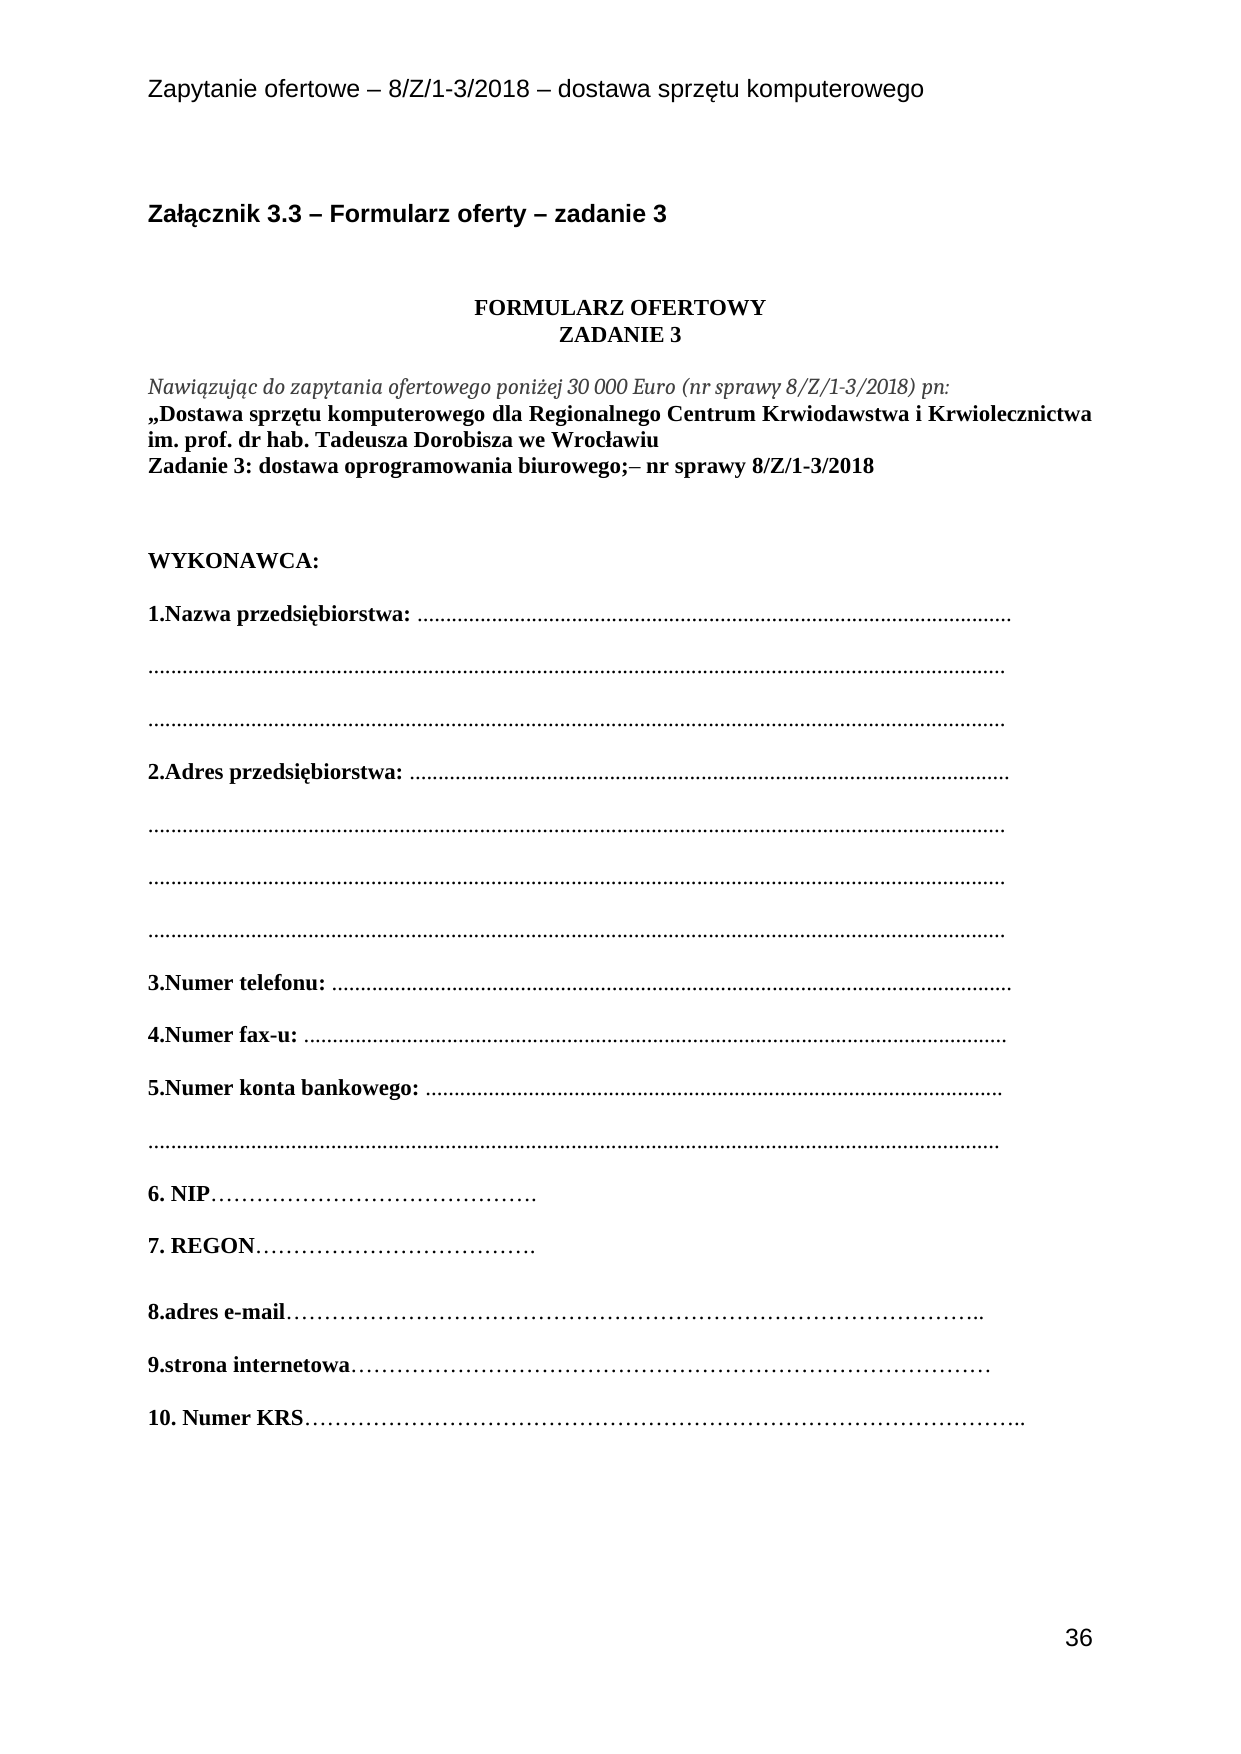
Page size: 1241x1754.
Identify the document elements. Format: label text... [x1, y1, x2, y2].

text ...................................................................................................................................................... [148, 653, 1093, 679]
text Zadanie 3: dostawa oprogramowania biurowego;– nr sprawy 8/Z/1-3/2018 [148, 453, 1093, 479]
text ZADANIE 3 [148, 321, 1093, 347]
text Nawiązując do zapytania ofertowego poniżej 30 000 Euro (nr sprawy 8/Z/1-3/2018) pn: [148, 373, 1093, 400]
text ...................................................................................................................................................... [148, 811, 1093, 837]
text 8.adres e-mail……………………………………………………………………………….. [148, 1298, 1093, 1324]
text 3.Numer telefonu: ....................................................................................................................... [148, 969, 1093, 995]
text ...................................................................................................................................................... [148, 916, 1093, 942]
text 5.Numer konta bankowego: ..................................................................................................... [148, 1074, 1093, 1101]
text ..................................................................................................................................................... [148, 1127, 1093, 1153]
text 9.strona internetowa………………………………………………………………………… [148, 1351, 1093, 1377]
text Załącznik 3.3 – Formularz oferty – zadanie 3 [148, 199, 1093, 227]
text 4.Numer fax-u: ........................................................................................................................... [148, 1022, 1093, 1048]
text 1.Nazwa przedsiębiorstwa: ........................................................................................................ [148, 600, 1093, 626]
text FORMULARZ OFERTOWY [148, 294, 1093, 321]
text ...................................................................................................................................................... [148, 705, 1093, 732]
text 10. Numer KRS………………………………………………………………………………….. [148, 1404, 1093, 1430]
text 7. REGON………………………………. [148, 1232, 1093, 1259]
text 2.Adres przedsiębiorstwa: ......................................................................................................... [148, 758, 1093, 784]
text ...................................................................................................................................................... [148, 863, 1093, 890]
text „Dostawa sprzętu komputerowego dla Regionalnego Centrum Krwiodawstwa i Krwiolecznictwa im. prof. dr hab. Tadeusza Dorobisza we Wrocławiu [148, 400, 1093, 453]
text WYKONAWCA: [148, 547, 1093, 573]
text 6. NIP……………………………………. [148, 1180, 1093, 1206]
